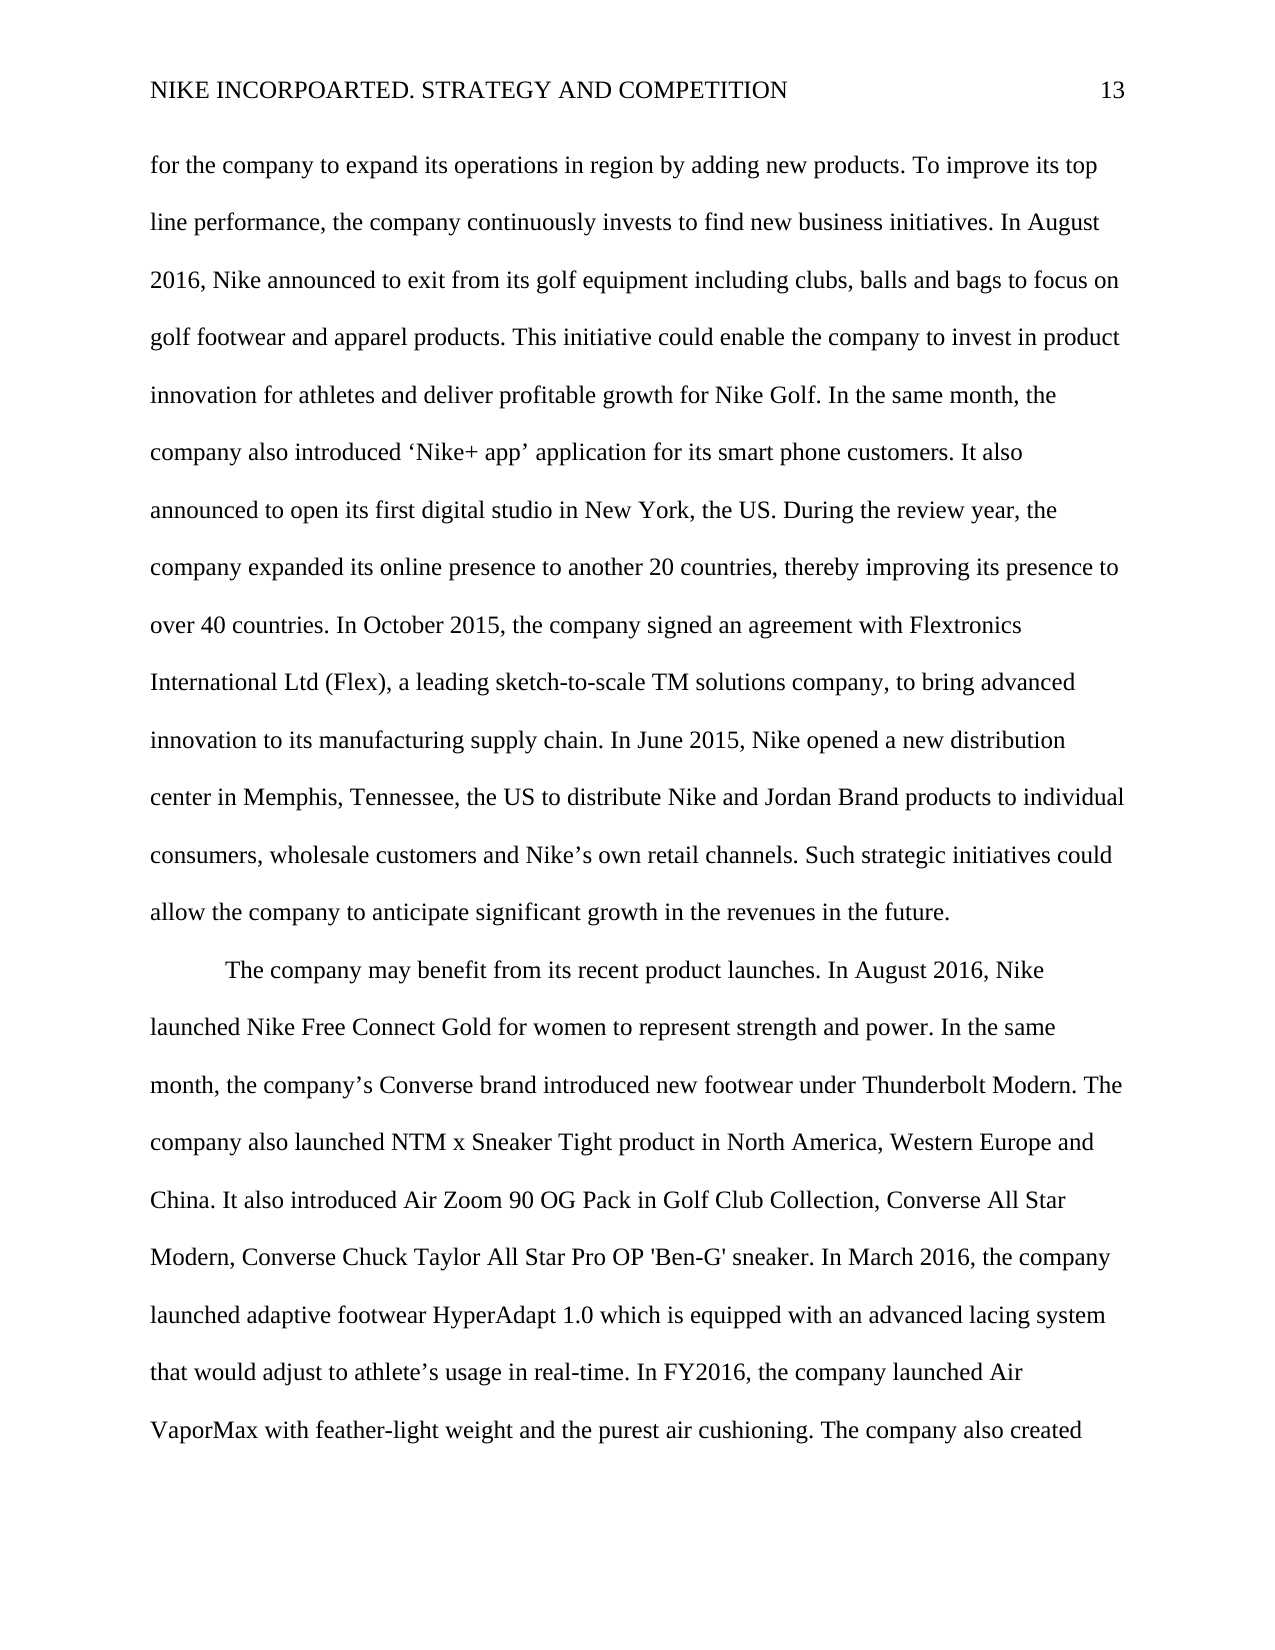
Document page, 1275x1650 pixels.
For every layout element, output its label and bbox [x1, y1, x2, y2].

text [150, 955, 1125, 1444]
text [150, 150, 1125, 926]
